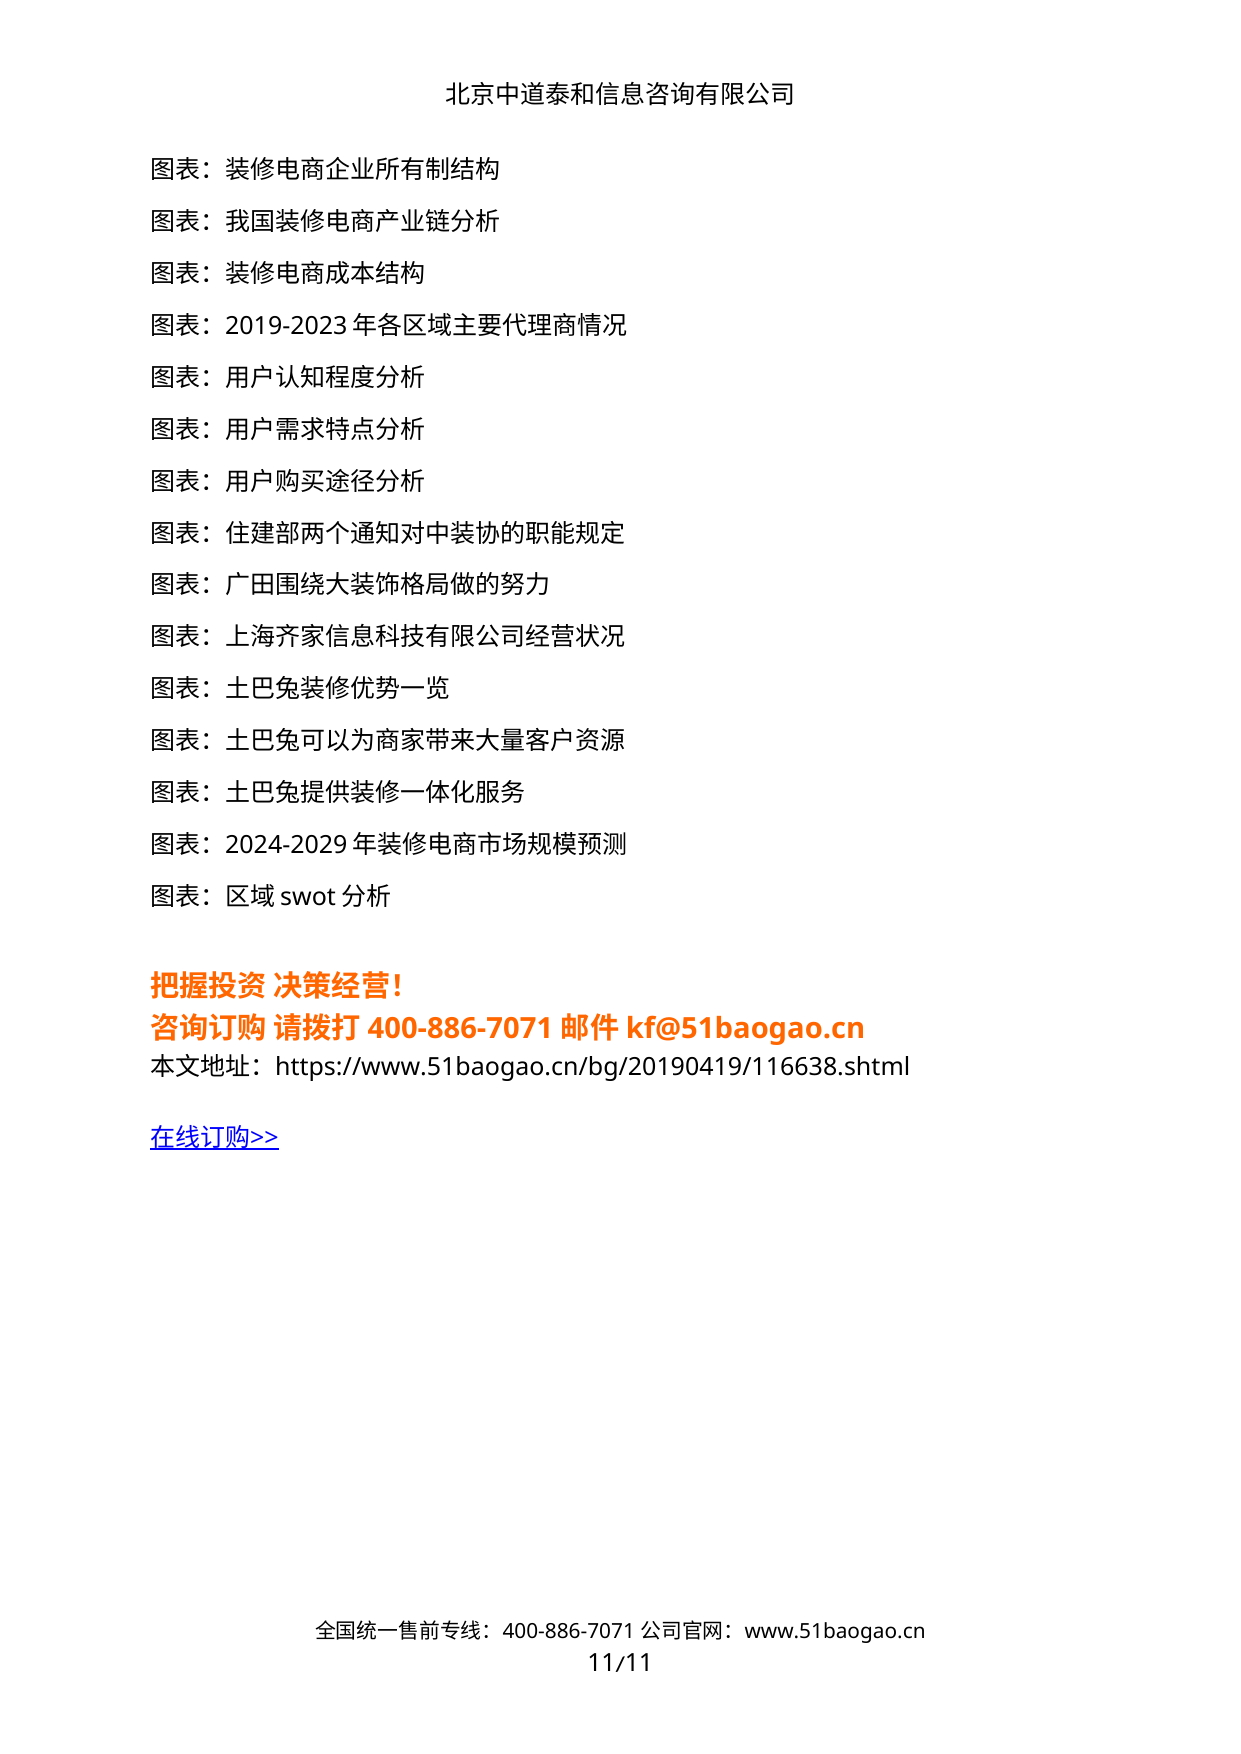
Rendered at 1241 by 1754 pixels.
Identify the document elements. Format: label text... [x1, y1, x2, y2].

text 图表：2024-2029年装修电商市场规模预测 [150, 824, 1090, 861]
text 图表：土巴兔提供装修一体化服务 [150, 772, 1090, 809]
text 图表：2019-2023年各区域主要代理商情况 [150, 306, 1090, 342]
text 图表：用户需求特点分析 [150, 409, 1090, 446]
text 图表：上海齐家信息科技有限公司经营状况 [150, 617, 1090, 653]
text 图表：区域swot分析 [150, 876, 1090, 912]
text 图表：用户购买途径分析 [150, 461, 1090, 497]
text 把握投资 决策经营！咨询订购 请拨打 400-886-7071 邮件 kf@51baogao.cn本文地址：https://www.51baogao.cn/bg/20190419/116638.shtml [150, 928, 1090, 1083]
text 图表：装修电商企业所有制结构 [150, 150, 1090, 186]
text 在线订购>> [150, 1083, 1090, 1153]
text 图表：我国装修电商产业链分析 [150, 202, 1090, 238]
text 图表：土巴兔装修优势一览 [150, 669, 1090, 705]
text 图表：住建部两个通知对中装协的职能规定 [150, 513, 1090, 549]
text 图表：装修电商成本结构 [150, 254, 1090, 290]
text 图表：土巴兔可以为商家带来大量客户资源 [150, 721, 1090, 757]
text 图表：广田围绕大装饰格局做的努力 [150, 565, 1090, 601]
text 图表：用户认知程度分析 [150, 357, 1090, 394]
